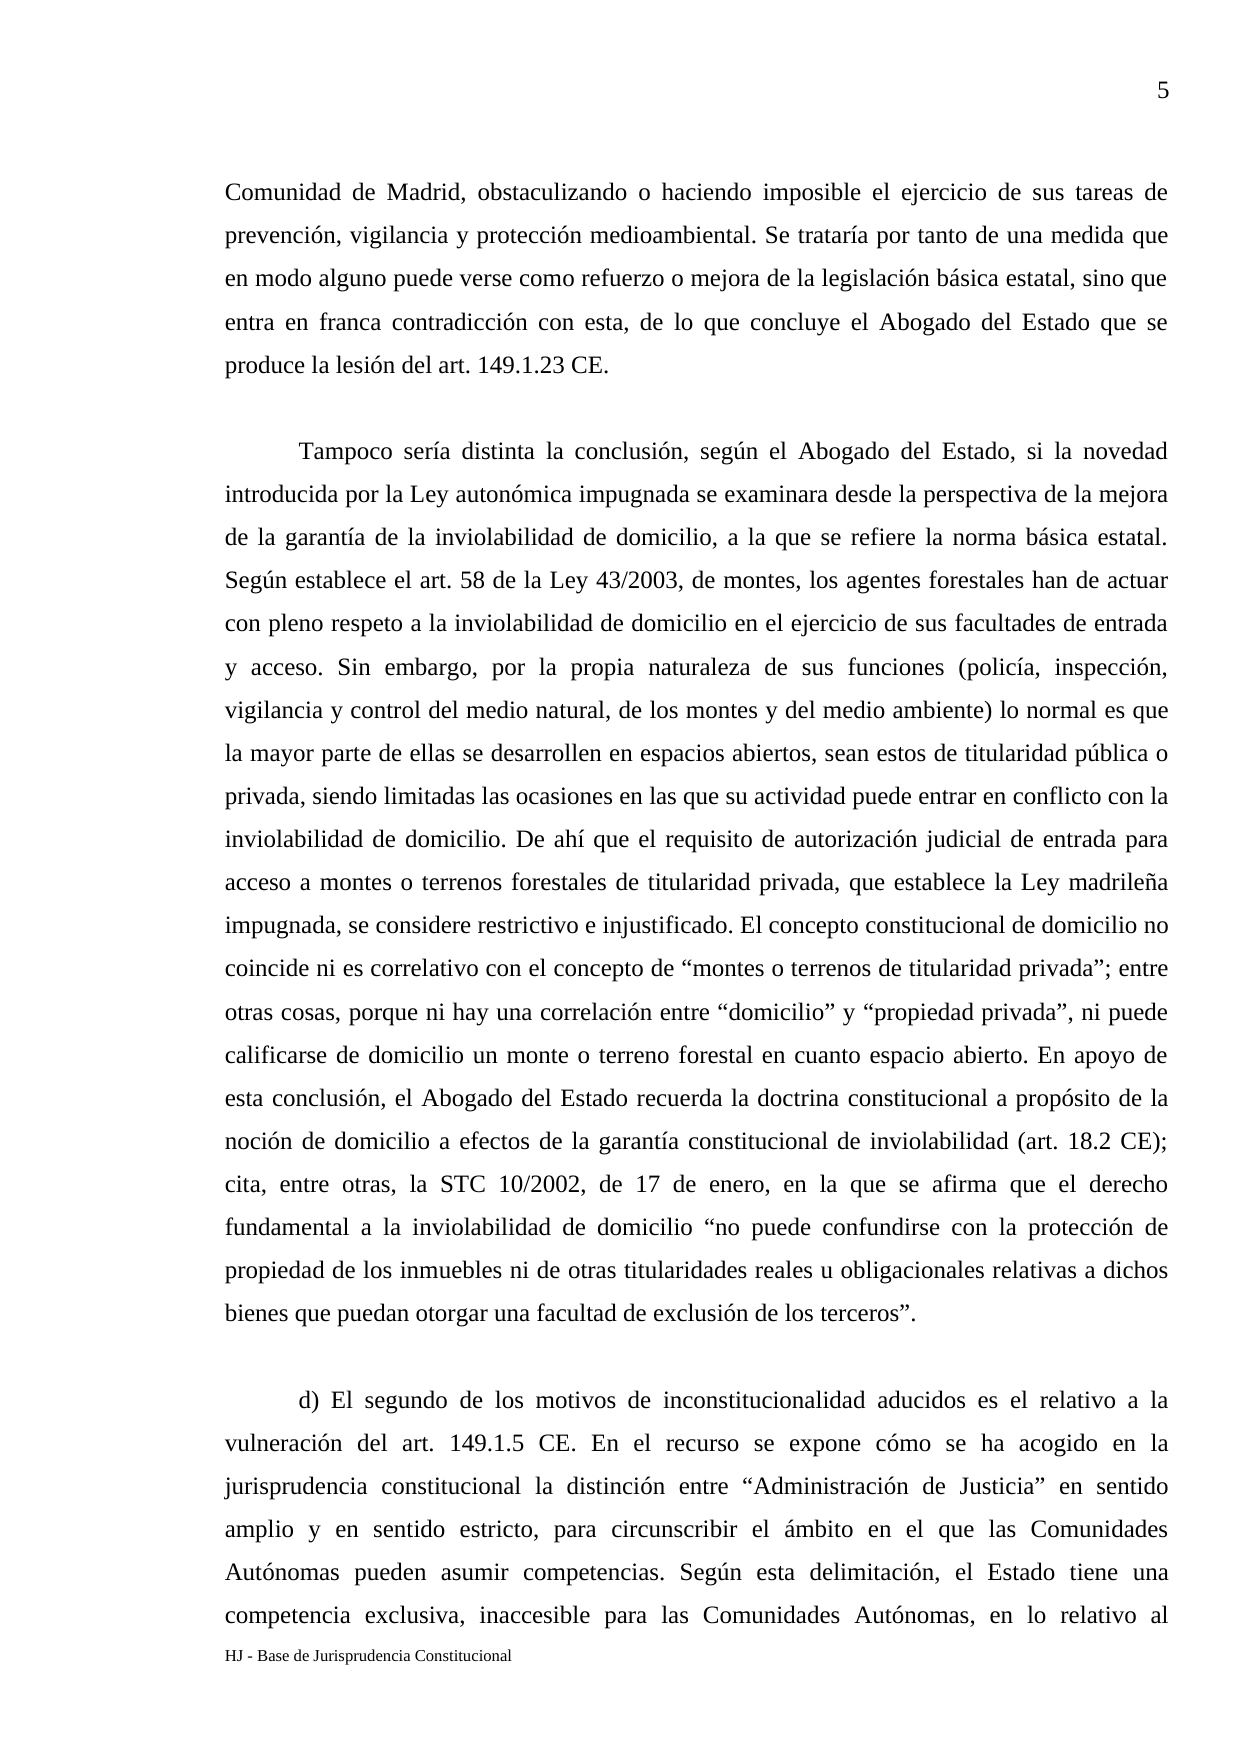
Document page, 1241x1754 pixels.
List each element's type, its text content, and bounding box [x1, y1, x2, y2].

text Tampoco sería distinta la conclusión, según el Abogado del Estado, si la novedad introducida por la Ley autonómica impugnada se examinara desde la perspectiva de la mejora de la garantía de la inviolabilidad de domicilio, a la que se refiere la norma básica estatal. Según establece el art. 58 de la Ley 43/2003, de montes, los agentes forestales han de actuar con pleno respeto a la inviolabilidad de domicilio en el ejercicio de sus facultades de entrada y acceso. Sin embargo, por la propia naturaleza de sus funciones (policía, inspección, vigilancia y control del medio natural, de los montes y del medio ambiente) lo normal es que la mayor parte de ellas se desarrollen en espacios abiertos, sean estos de titularidad pública o privada, siendo limitadas las ocasiones en las que su actividad puede entrar en conflicto con la inviolabilidad de domicilio. De ahí que el requisito de autorización judicial de entrada para acceso a montes o terrenos forestales de titularidad privada, que establece la Ley madrileña impugnada, se considere restrictivo e injustificado. El concepto constitucional de domicilio no coincide ni es correlativo con el concepto de “montes o terrenos de titularidad privada”; entre otras cosas, porque ni hay una correlación entre “domicilio” y “propiedad privada”, ni puede calificarse de domicilio un monte o terreno forestal en cuanto espacio abierto. En apoyo de esta conclusión, el Abogado del Estado recuerda la doctrina constitucional a propósito de la noción de domicilio a efectos de la garantía constitucional de inviolabilidad (art. 18.2 CE); cita, entre otras, la STC 10/2002, de 17 de enero, en la que se afirma que el derecho fundamental a la inviolabilidad de domicilio “no puede confundirse con la protección de propiedad de los inmuebles ni de otras titularidades reales u obligacionales relativas a dichos bienes que puedan otorgar una facultad de exclusión de los terceros”. [224, 436, 1169, 1327]
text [224, 177, 1169, 378]
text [224, 1385, 1169, 1629]
